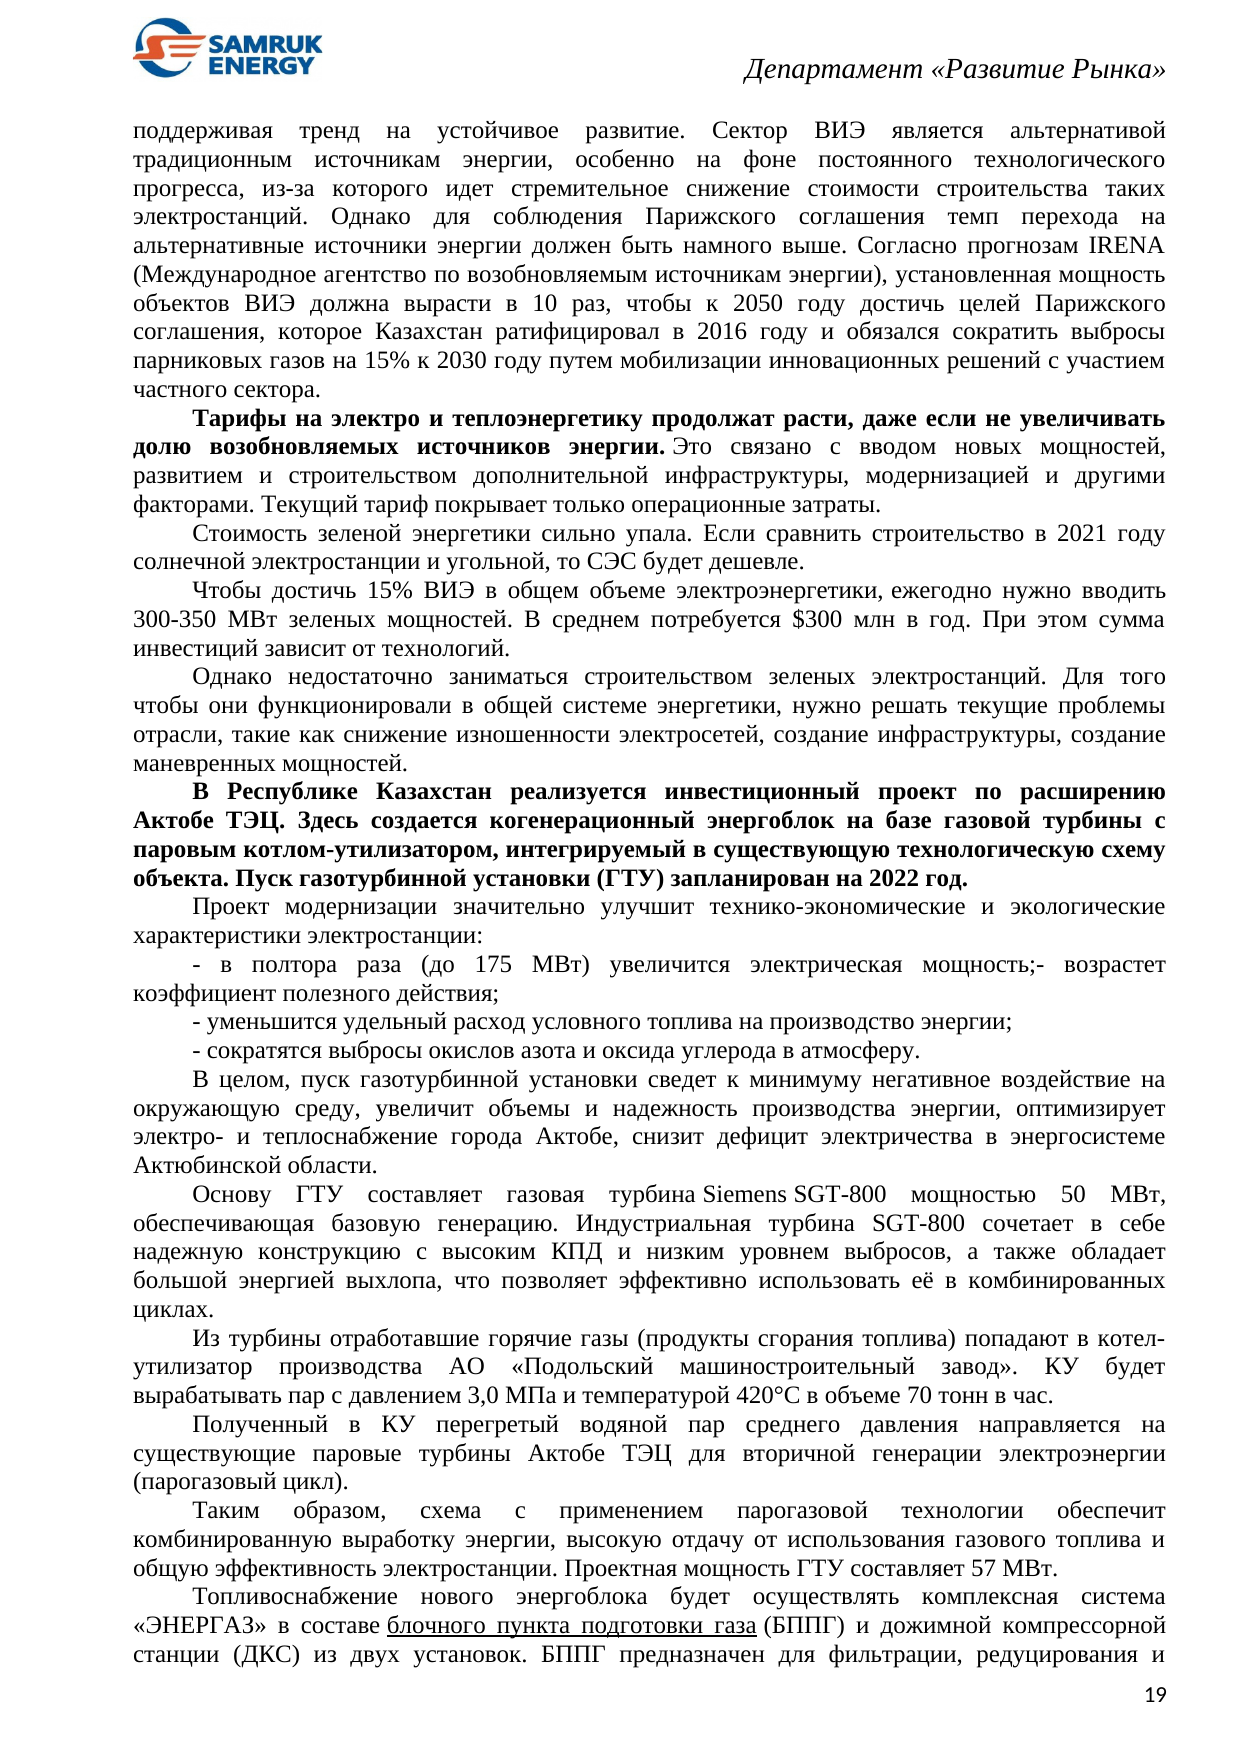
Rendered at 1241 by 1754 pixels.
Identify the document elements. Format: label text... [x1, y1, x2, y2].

text Таким образом, схема с применением парогазовой технологии обеспечит комбинированную выработку энергии, высокую отдачу от использования газового топлива и общую эффективность электростанции. Проектная мощность ГТУ составляет 57 МВт. [133, 1495, 1167, 1581]
text В целом, пуск газотурбинной установки сведет к минимуму негативное воздействие на окружающую среду, увеличит объемы и надежность производства энергии, оптимизирует электро- и теплоснабжение города Актобе, снизит дефицит электричества в энергосистеме Актюбинской области. [133, 1064, 1167, 1179]
picture [132, 17, 323, 82]
text Основу ГТУ составляет газовая турбина Siemens SGT-800 мощностью 50 МВт, обеспечивающая базовую генерацию. Индустриальная турбина SGT-800 сочетает в себе надежную конструкцию с высоким КПД и низким уровнем выбросов, а также обладает большой энергией выхлопа, что позволяет эффективно использовать её в комбинированных циклах. [133, 1179, 1167, 1323]
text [133, 1581, 1167, 1668]
text - сократятся выбросы окислов азота и оксида углерода в атмосферу. [133, 1035, 1167, 1064]
text Стоимость зеленой энергетики сильно упала. Если сравнить строительство в 2021 году солнечной электростанции и угольной, то СЭС будет дешевле. [133, 518, 1167, 575]
text - в полтора раза (до 175 МВт) увеличится электрическая мощность;- возрастет коэффициент полезного действия; [133, 949, 1167, 1006]
text Однако недостаточно заниматься строительством зеленых электростанций. Для того чтобы они функционировали в общей системе энергетики, нужно решать текущие проблемы отрасли, такие как снижение изношенности электросетей, создание инфраструктуры, создание маневренных мощностей. [133, 661, 1167, 776]
text Проект модернизации значительно улучшит технико-экономические и экологические характеристики электростанции: [133, 891, 1167, 949]
text Тарифы на электро и теплоэнергетику продолжат расти, даже если не увеличивать долю возобновляемых источников энергии. Это связано с вводом новых мощностей, развитием и строительством дополнительной инфраструктуры, модернизацией и другими факторами. Текущий тариф покрывает только операционные затраты. [133, 403, 1167, 518]
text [133, 115, 1167, 403]
text Полученный в КУ перегретый водяной пар среднего давления направляется на существующие паровые турбины Актобе ТЭЦ для вторичной генерации электроэнергии (парогазовый цикл). [133, 1409, 1167, 1495]
text Из турбины отработавшие горячие газы (продукты сгорания топлива) попадают в котел-утилизатор производства АО «Подольский машиностроительный завод». КУ будет вырабатывать пар с давлением 3,0 МПа и температурой 420°С в объеме 70 тонн в час. [133, 1323, 1167, 1409]
text В Республике Казахстан реализуется инвестиционный проект по расширению Актобе ТЭЦ. Здесь создается когенерационный энергоблок на базе газовой турбины с паровым котлом-утилизатором, интегрируемый в существующую технологическую схему объекта. Пуск газотурбинной установки (ГТУ) запланирован на 2022 год. [133, 776, 1167, 891]
text Чтобы достичь 15% ВИЭ в общем объеме электроэнергетики, ежегодно нужно вводить 300-350 МВт зеленых мощностей. В среднем потребуется $300 млн в год. При этом сумма инвестиций зависит от технологий. [133, 575, 1167, 661]
text - уменьшится удельный расход условного топлива на производство энергии; [133, 1006, 1167, 1035]
